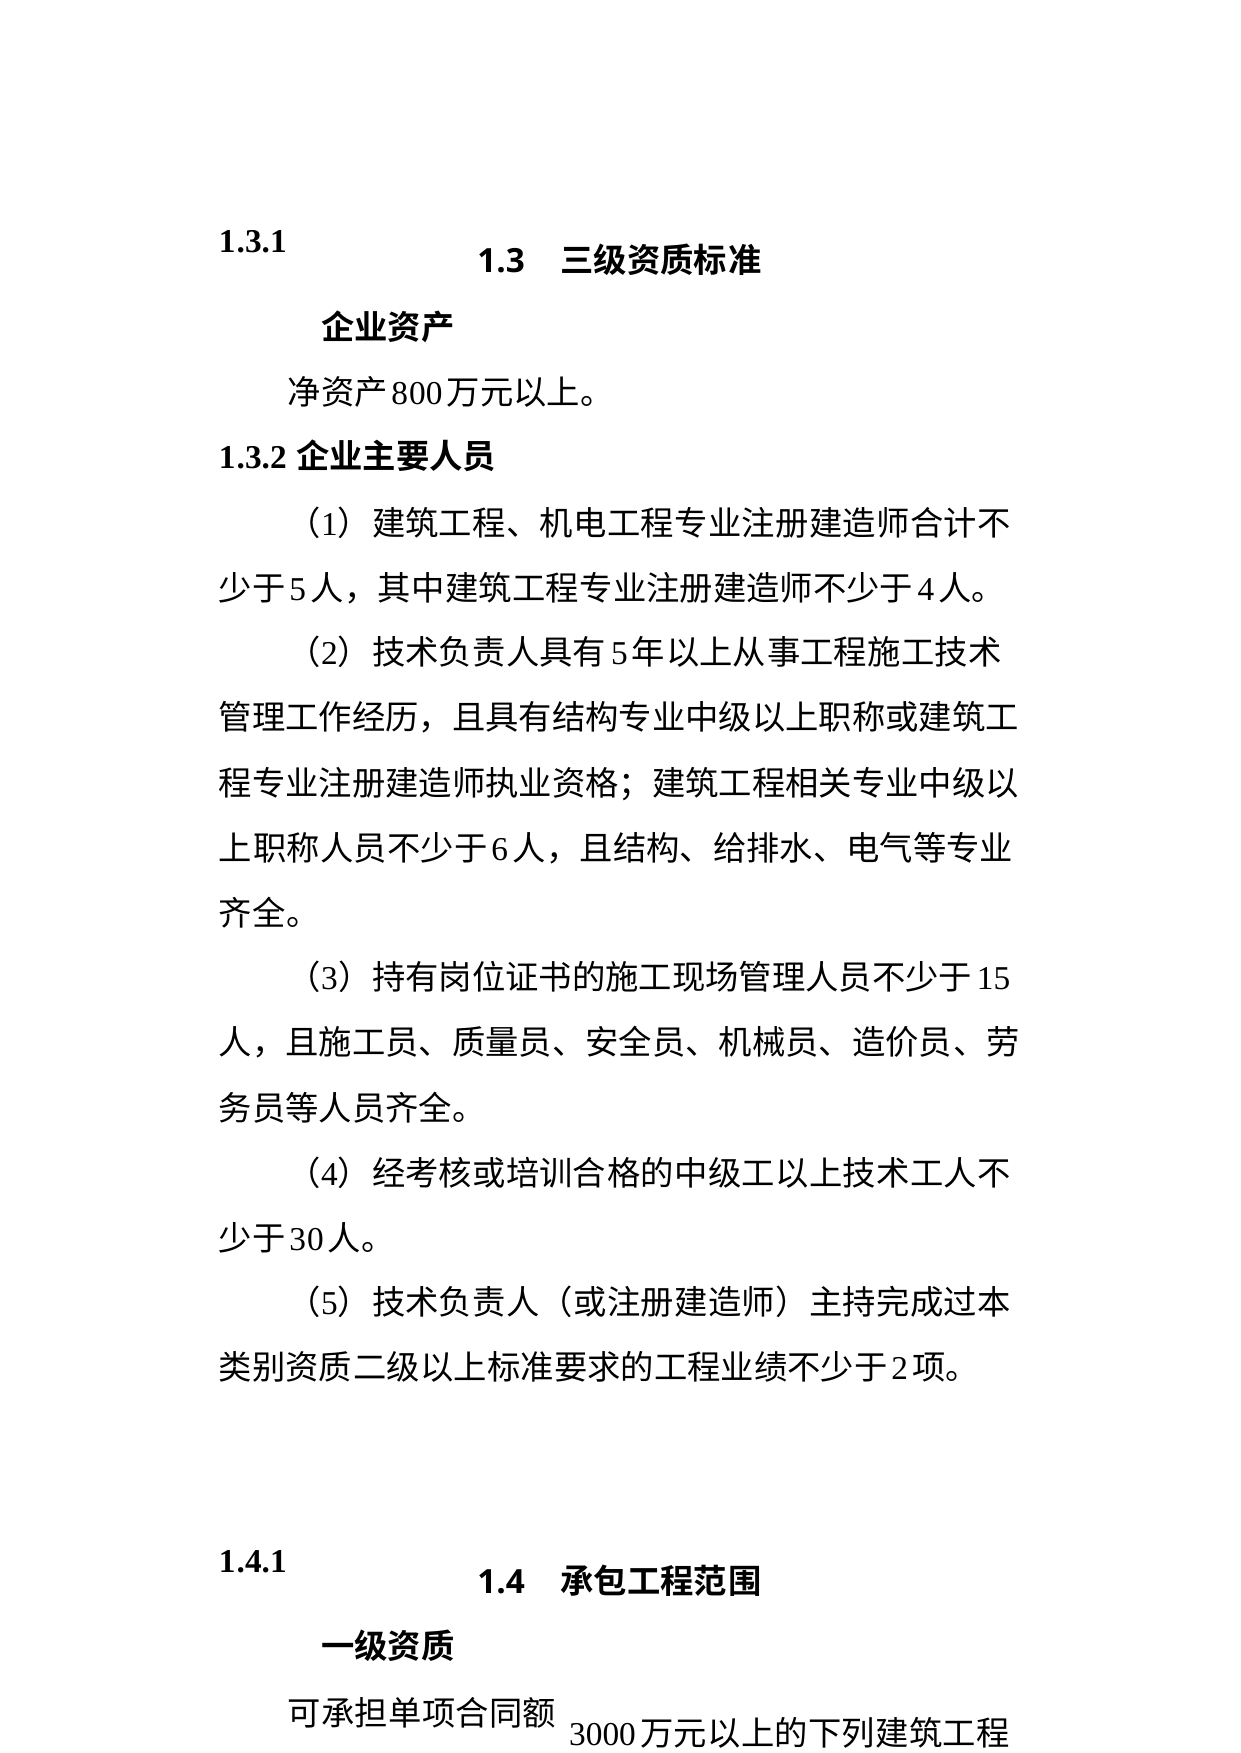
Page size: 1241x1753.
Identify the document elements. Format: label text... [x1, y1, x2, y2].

text 少于 3 0 人。 [219, 1225, 1073, 1256]
text （4） 经考核 或培训合 格的 中级工 以上技 术工人 不 [287, 1160, 1073, 1192]
text 少于 5 人 ，其中 建筑工程 专业注册建造师不少于 4 人。 [219, 575, 1073, 606]
text 一级资质 [321, 1633, 475, 1664]
text 1.3 [477, 248, 558, 279]
text 人，且施工员、质量员、安全员、机械员、造价员 、劳 [219, 1029, 1073, 1060]
text 企业资产 [321, 314, 475, 346]
text 可承担 单项合 同额 [287, 1700, 567, 1731]
text 程专业注册建造师执业资格；建筑工程相关专业中级以 [219, 771, 1073, 802]
text 1.4 [477, 1569, 558, 1600]
text 净资产 8 00 万元以上。 [287, 379, 1073, 410]
text （2） 技术负 责人具有 5 年 以上从 事工程 施工技 术 [287, 639, 1073, 671]
text 承包工程范 围 [560, 1569, 1073, 1600]
text （1） 建筑工 程、机 电工程 专业注 册建造 师合计 不 [287, 510, 1073, 542]
text 1 .3.2 企业主要人员 [219, 444, 1073, 475]
text 3000 万元 以上的 下列建 筑工程 [569, 1721, 1073, 1752]
text 1 .3.1 [219, 227, 319, 258]
text 管理工作经历，且具有结构专业中级以上职称或建筑工 [219, 704, 1073, 735]
text 务员等人员齐全。 [219, 1096, 1073, 1127]
text （3 ）持有岗位证书的施工现场管理人员不少于 15 [287, 964, 1073, 996]
text 1 .4.1 [219, 1548, 319, 1579]
text （5） 技术负 责人（ 或注册 建造师 ）主持 完成过 本 [287, 1289, 1073, 1321]
text 上 职称人员 不少于 6 人 ，且结构、给排水、电气等专业 [219, 835, 1073, 867]
text 类别资质 二级以上 标准要求的工程业绩不少于 2 项。 [219, 1354, 1073, 1385]
text 齐全 。 [219, 900, 1073, 931]
text 三级资质标 准 [560, 248, 1073, 279]
